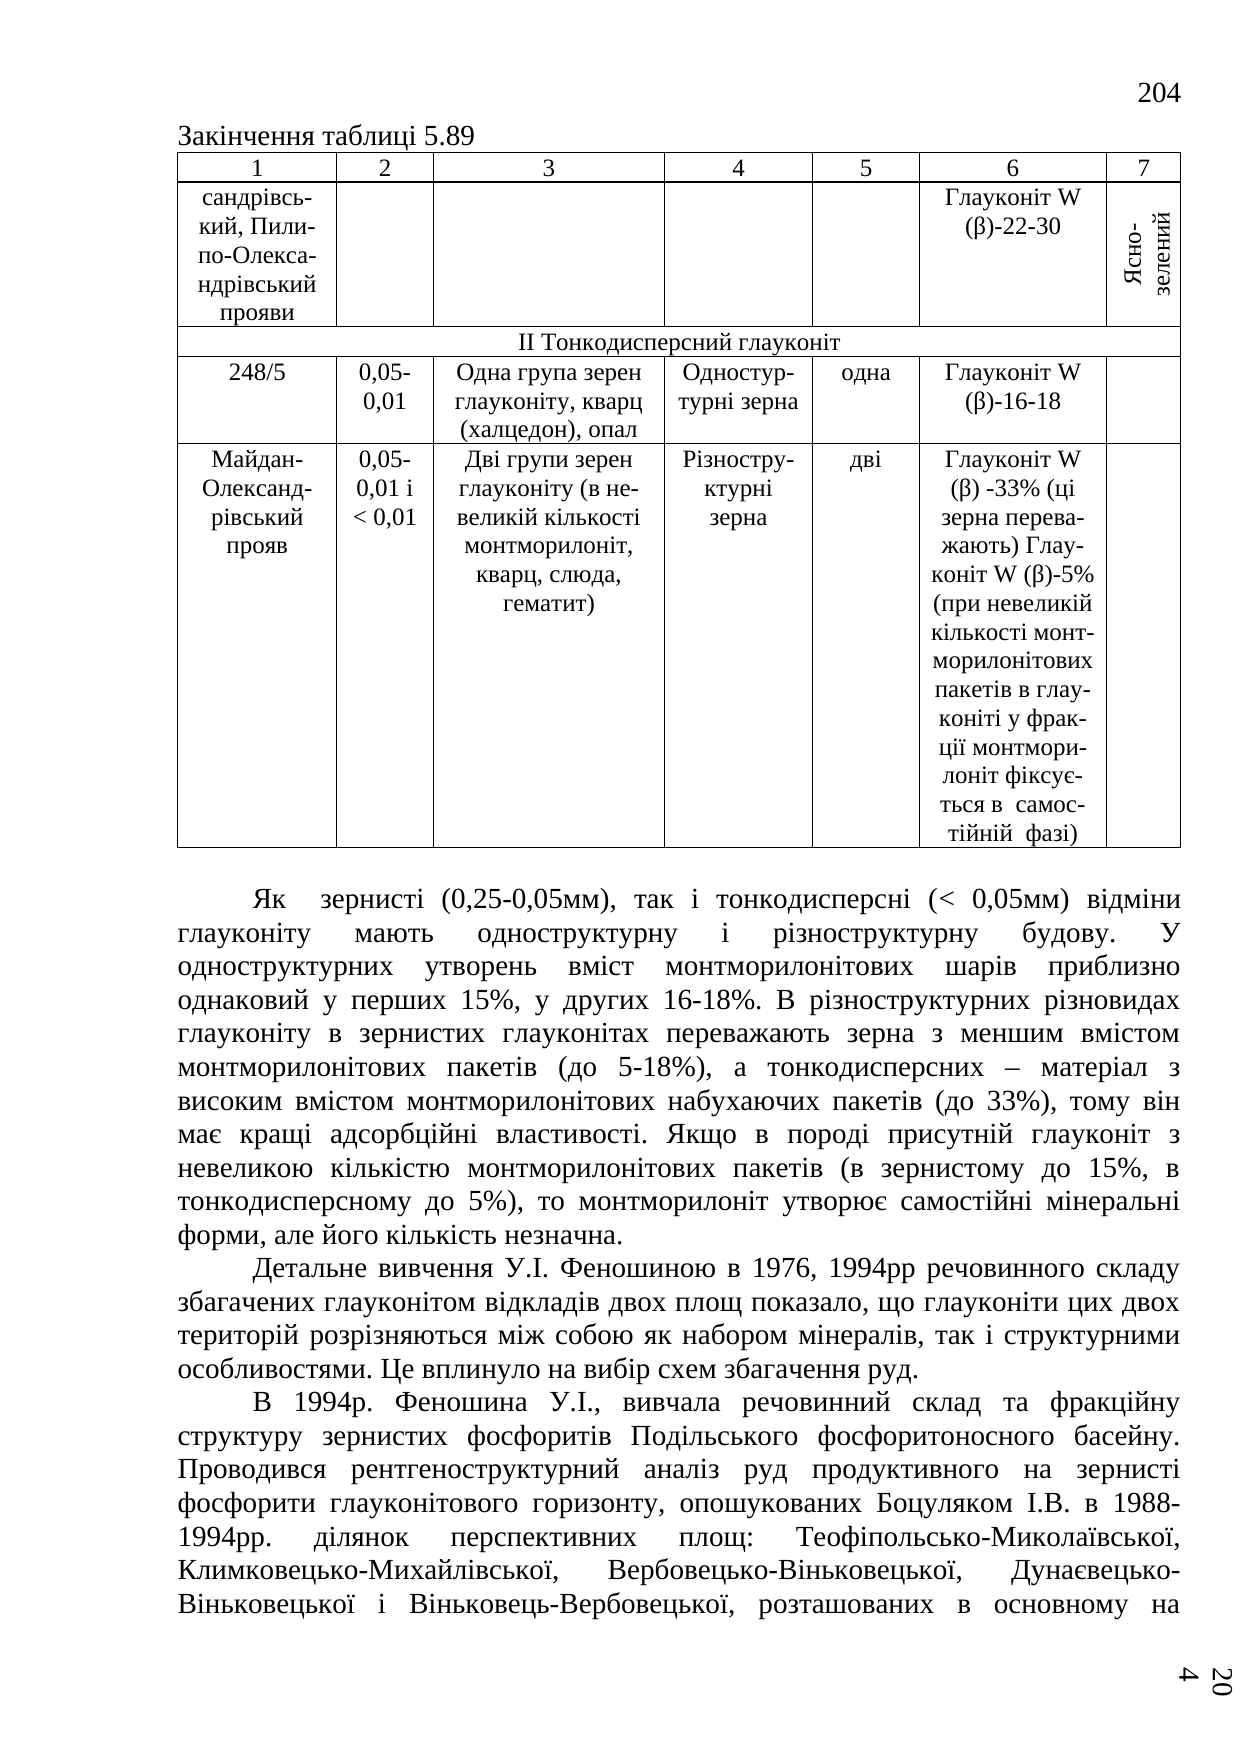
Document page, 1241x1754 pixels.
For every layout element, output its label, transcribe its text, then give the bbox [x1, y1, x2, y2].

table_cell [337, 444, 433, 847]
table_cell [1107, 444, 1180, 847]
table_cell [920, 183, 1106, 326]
text Як зернисті (0,25-0,05мм), так і тонкодисперсні (< 0,05мм) відміни глауконіту мають одноструктурну і різноструктурну будову. У одноструктурних утворень вміст монтморилонітових шарів приблизно однаковий у перших 15%, у других 16-18%. В різноструктурних різновидах глауконіту в зернистих глауконітах переважають зерна з меншим вмістом монтморилонітових пакетів (до 5-18%), а тонкодисперсних – матеріал з високим вмістом монтморилонітових набухаючих пакетів (до 33%), тому він має кращі адсорбційні властивості. Якщо в породі присутній глауконіт з невеликою кількістю монтморилонітових пакетів (в зернистому до 15%, в тонкодисперсному до 5%), то монтморилоніт утворює самостійні мінеральні форми, але його кількість незначна. [177, 881, 1181, 1250]
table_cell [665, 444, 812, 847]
text Закінчення таблиці 5.89 [177, 118, 1181, 152]
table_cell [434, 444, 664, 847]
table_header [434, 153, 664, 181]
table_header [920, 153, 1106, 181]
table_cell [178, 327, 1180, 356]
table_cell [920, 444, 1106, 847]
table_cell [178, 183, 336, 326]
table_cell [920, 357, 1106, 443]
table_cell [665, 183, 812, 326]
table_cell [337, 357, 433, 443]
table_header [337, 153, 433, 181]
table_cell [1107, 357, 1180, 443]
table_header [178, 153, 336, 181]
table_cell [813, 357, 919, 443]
text Детальне вивчення У.І. Феношиною в 1976, 1994рр речовинного складу збагачених глауконітом відкладів двох площ показало, що глауконіти цих двох територій розрізняються між собою як набором мінералів, так і структурними особливостями. Це вплинуло на вибір схем збагачення руд. [177, 1250, 1181, 1384]
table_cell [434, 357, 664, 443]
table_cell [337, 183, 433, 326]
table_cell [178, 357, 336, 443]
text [177, 1384, 1181, 1619]
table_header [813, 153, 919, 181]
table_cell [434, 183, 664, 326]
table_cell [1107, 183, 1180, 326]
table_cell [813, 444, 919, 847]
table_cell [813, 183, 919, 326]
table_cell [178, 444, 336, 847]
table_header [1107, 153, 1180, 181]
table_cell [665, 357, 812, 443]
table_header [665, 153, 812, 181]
